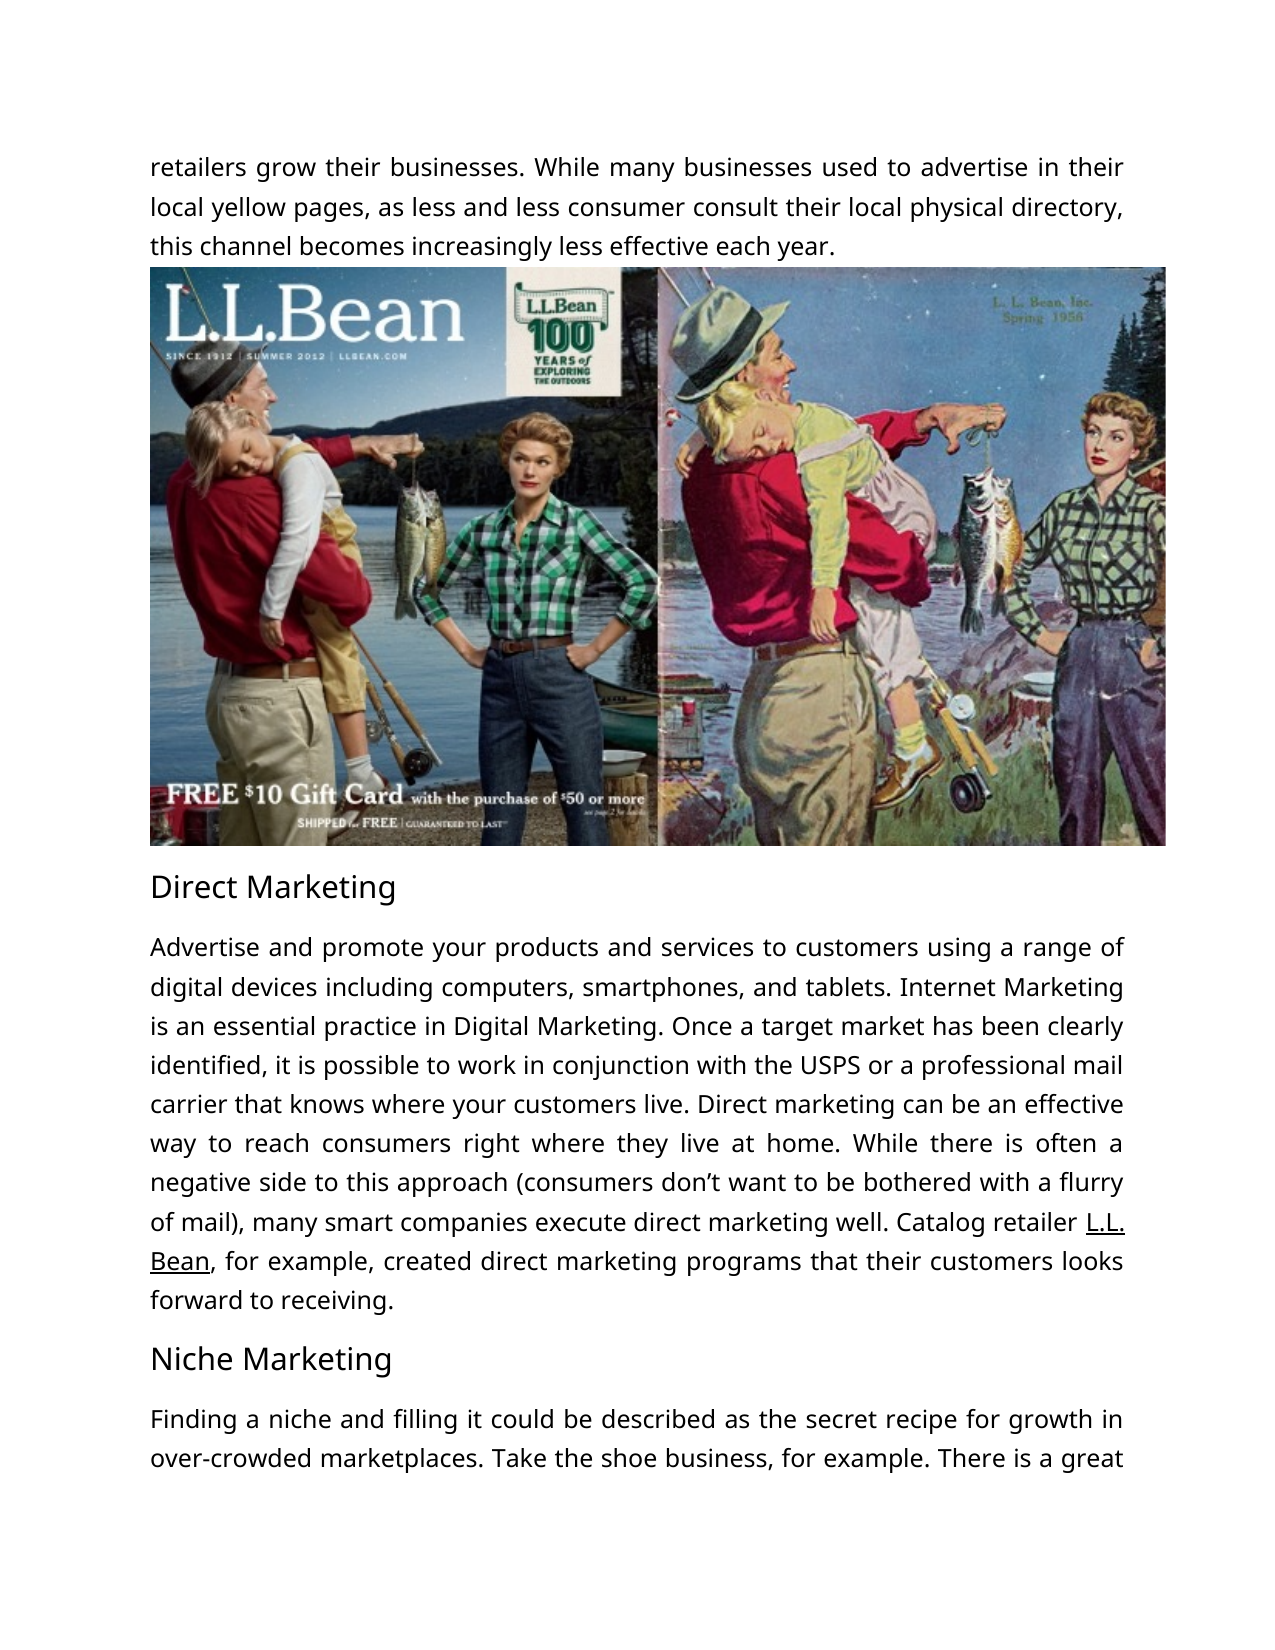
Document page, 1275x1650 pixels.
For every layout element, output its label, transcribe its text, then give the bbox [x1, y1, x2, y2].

picture [150, 267, 1166, 846]
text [150, 150, 1125, 262]
text Direct Marketing [150, 865, 1125, 908]
text Advertise and promote your products and services to customers using a range of digital devices including computers, smartphones, and tablets. Internet Marketing is an essential practice in Digital Marketing. Once a target market has been clearly identified, it is possible to work in conjunction with the USPS or a professional mail carrier that knows where your customers live. Direct marketing can be an effective way to reach consumers right where they live at home. While there is often a negative side to this approach (consumers don’t want to be bothered with a flurry of mail), many smart companies execute direct marketing well. Catalog retailer L.L. Bean, for example, created direct marketing programs that their customers looks forward to receiving. [150, 930, 1125, 1317]
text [150, 1402, 1125, 1475]
text Niche Marketing [150, 1337, 1125, 1380]
